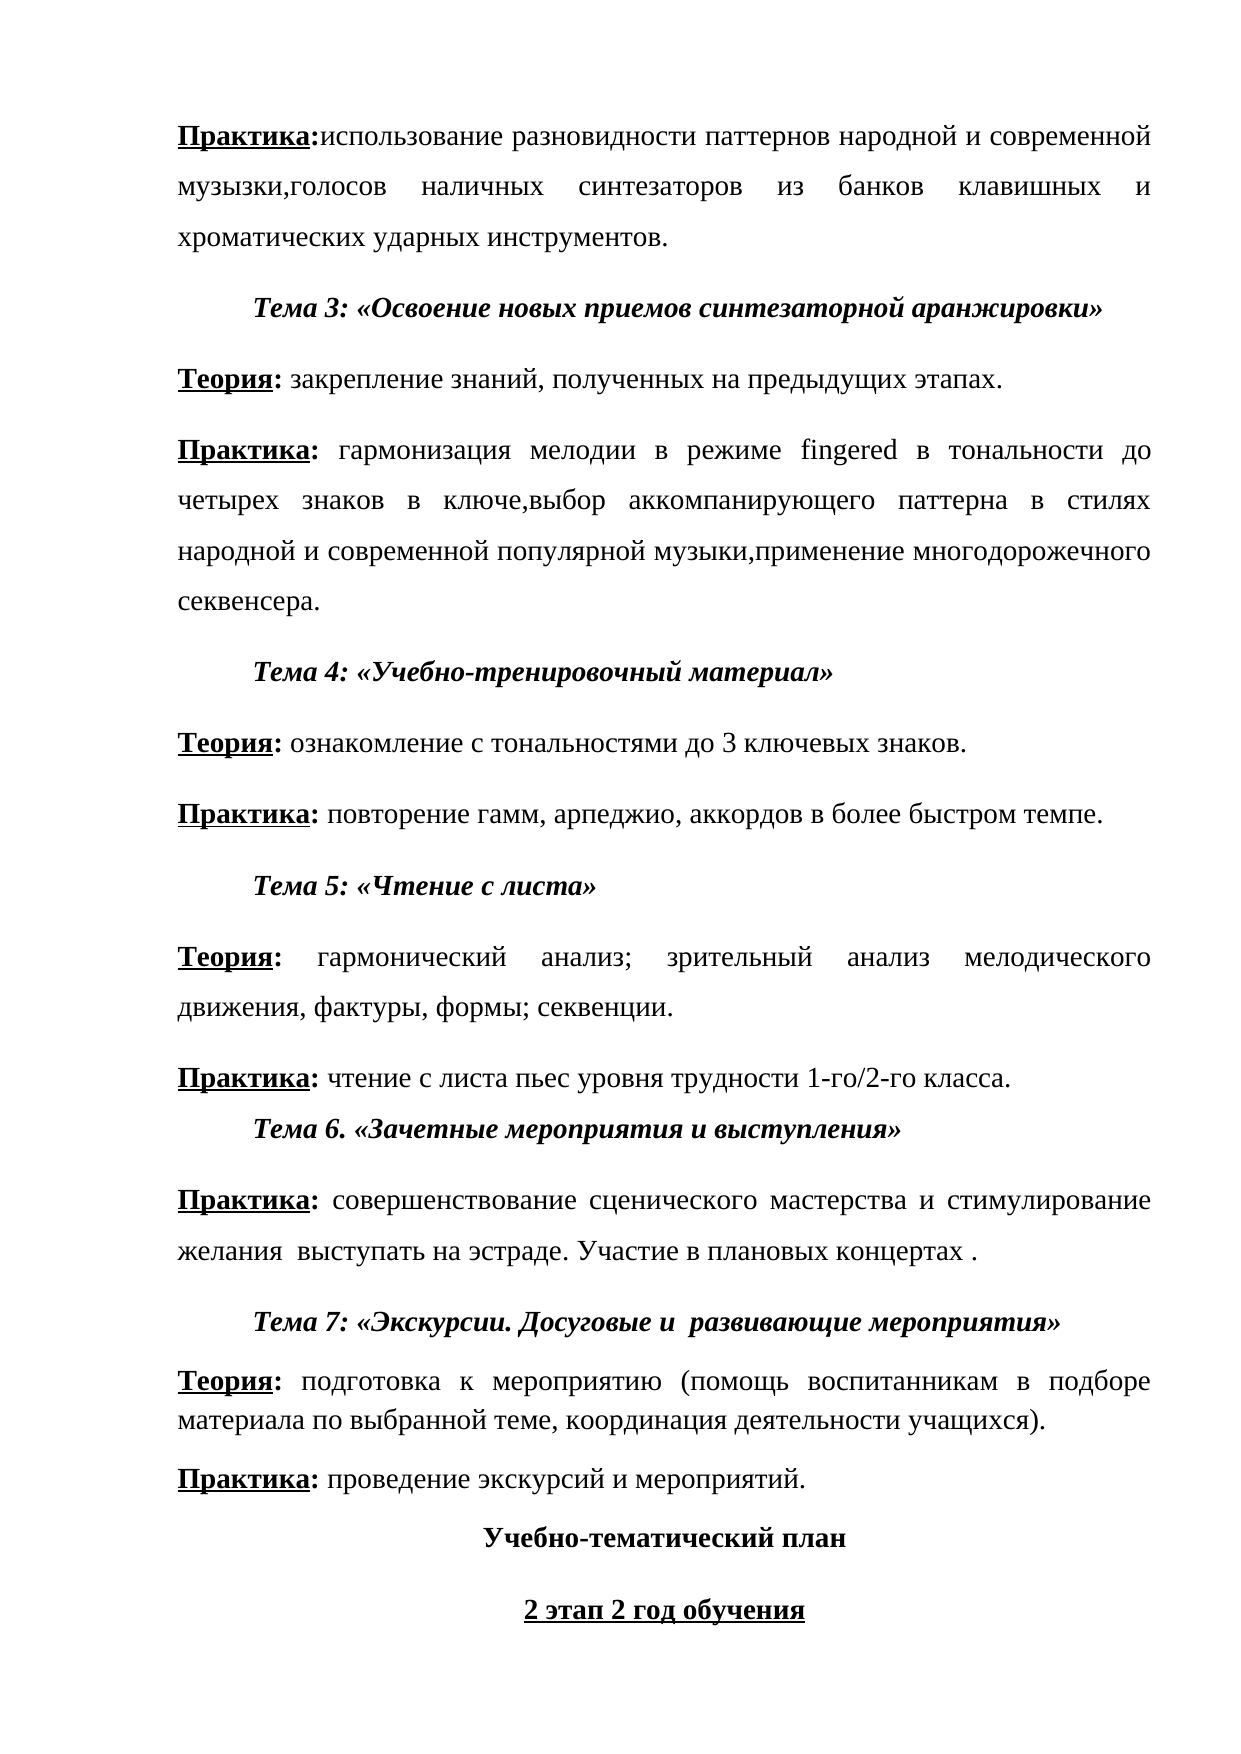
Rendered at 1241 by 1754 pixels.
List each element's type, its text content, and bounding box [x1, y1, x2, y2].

text Учебно-тематический план [177, 1521, 1152, 1554]
text Теория: ознакомление с тональностями до 3 ключевых знаков. [177, 725, 1152, 759]
text Практика: совершенствование сценического мастерства и стимулирование желания выступать на эстраде. Участие в плановых концертах . [177, 1182, 1152, 1266]
text Теория: подготовка к мероприятию (помощь воспитанникам в подборе материала по выбранной теме, координация деятельности учащихся). [177, 1363, 1152, 1435]
text Теория: закрепление знаний, полученных на предыдущих этапах. [177, 361, 1152, 394]
text Тема 7: «Экскурсии. Досуговые и развивающие мероприятия» [177, 1304, 1152, 1337]
text Практика:использование разновидности паттернов народной и современной музызки,голосов наличных синтезаторов из банков клавишных и хроматических ударных инструментов. [177, 118, 1152, 252]
text Тема 6. «Зачетные мероприятия и выступления» [177, 1111, 1152, 1145]
text Практика: проведение экскурсий и мероприятий. [177, 1461, 1152, 1495]
text Тема 4: «Учебно-тренировочный материал» [177, 654, 1152, 688]
text Теория: гармонический анализ; зрительный анализ мелодического движения, фактуры, формы; секвенции. [177, 939, 1152, 1023]
text Тема 5: «Чтение с листа» [177, 868, 1152, 901]
text Тема 3: «Освоение новых приемов синтезаторной аранжировки» [177, 290, 1152, 323]
text Практика: чтение с листа пьес уровня трудности 1-го/2-го класса. [177, 1060, 1152, 1094]
text Практика: повторение гамм, арпеджио, аккордов в более быстром темпе. [177, 797, 1152, 830]
text 2 этап 2 год обучения [177, 1592, 1152, 1625]
text Практика: гармонизация мелодии в режиме fingered в тональности до четырех знаков в ключе,выбор аккомпанирующего паттерна в стилях народной и современной популярной музыки,применение многодорожечного секвенсера. [177, 432, 1152, 617]
